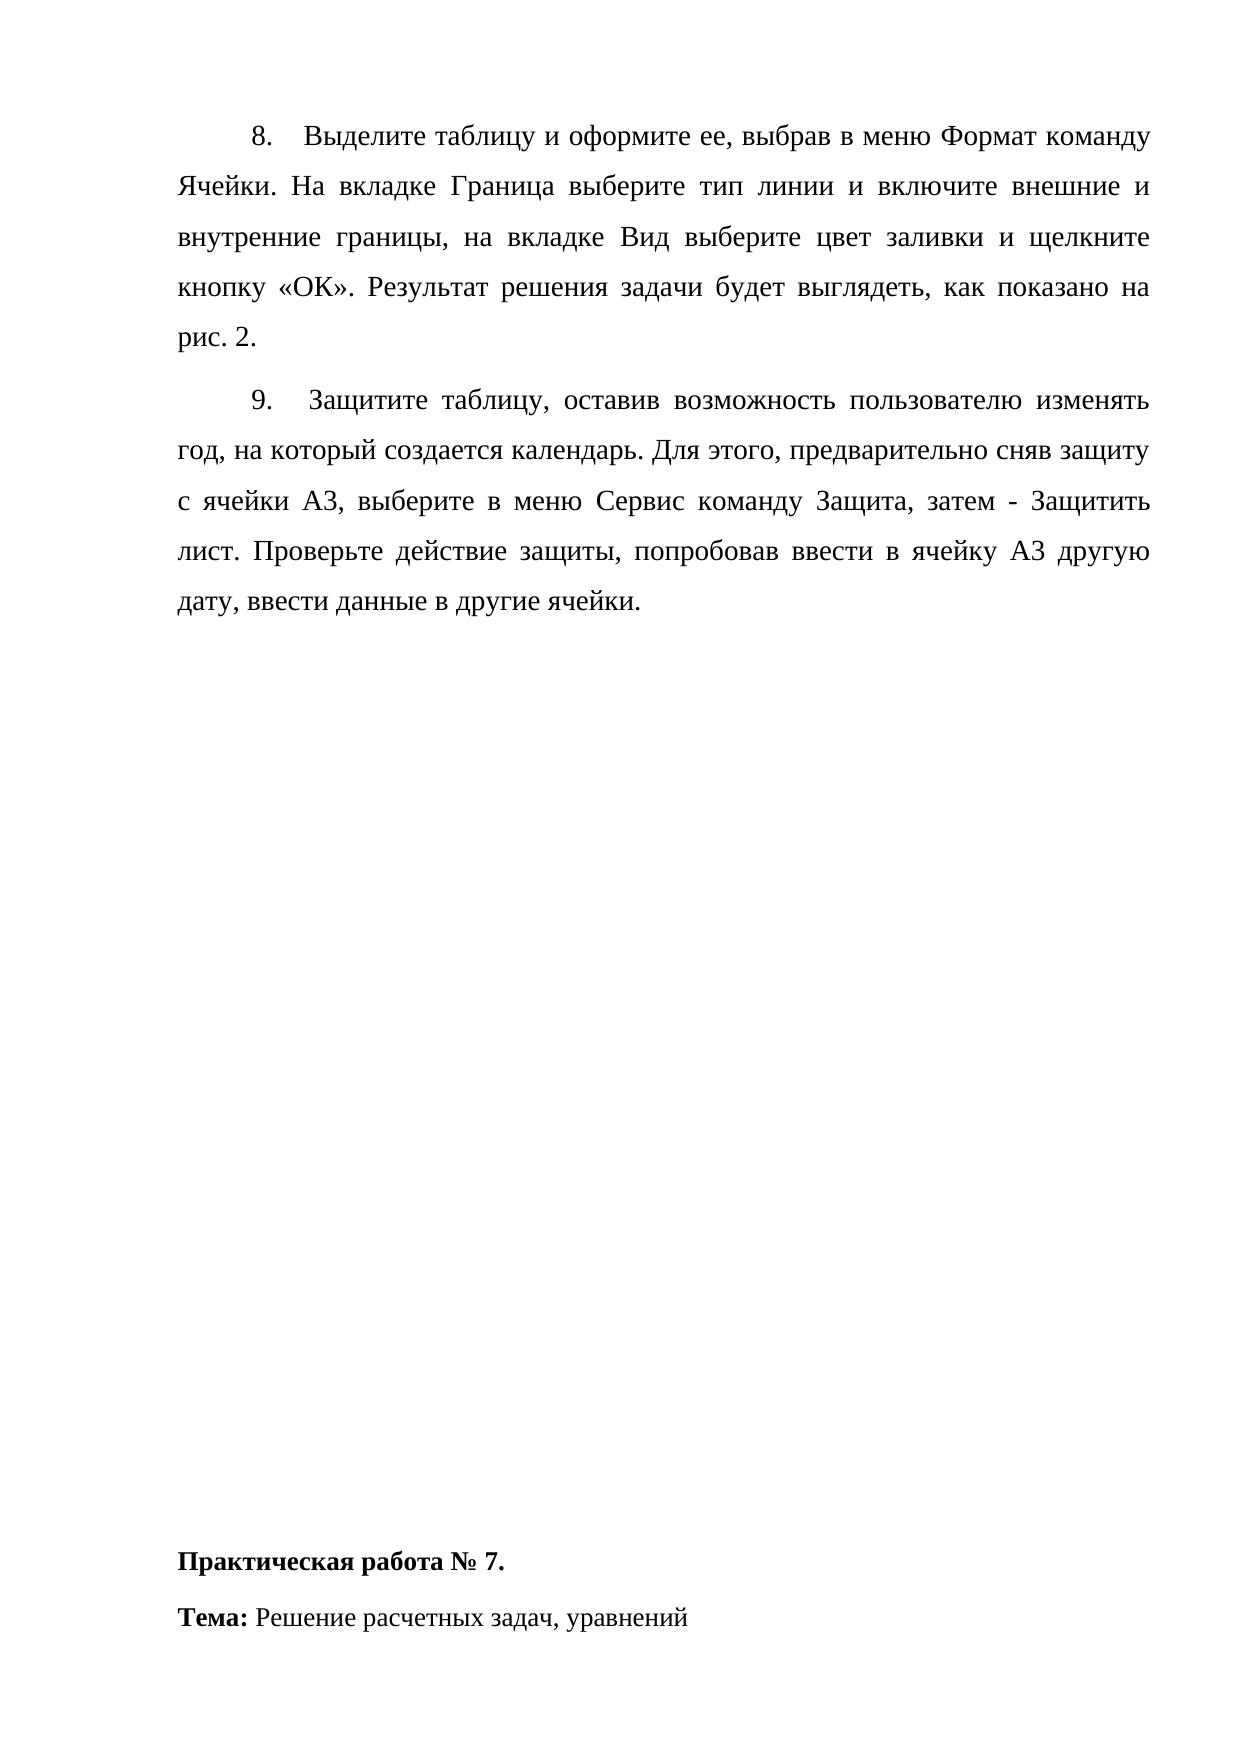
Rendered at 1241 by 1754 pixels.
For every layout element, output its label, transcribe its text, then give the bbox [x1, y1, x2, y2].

text 8. Выделите таблицу и оформите ее, выбрав в меню Формат команду Ячейки. На вкладке Граница выберите тип линии и включите внешние и внутренние границы, на вкладке Вид выберите цвет заливки и щелкните кнопку «ОК». Результат решения задачи будет выглядеть, как показано на рис. 2. [177, 118, 1151, 353]
text 9. Защитите таблицу, оставив возможность пользователю изменять год, на который создается календарь. Для этого, предварительно сняв защиту с ячейки A3, выберите в меню Сервис команду Защита, затем - Защитить лист. Проверьте действие защиты, попробовав ввести в ячейку A3 другую дату, ввести данные в другие ячейки. [177, 382, 1151, 617]
text Тема: Решение расчетных задач, уравнений [177, 1602, 1152, 1633]
text Практическая работа № 7. [177, 1545, 1152, 1576]
